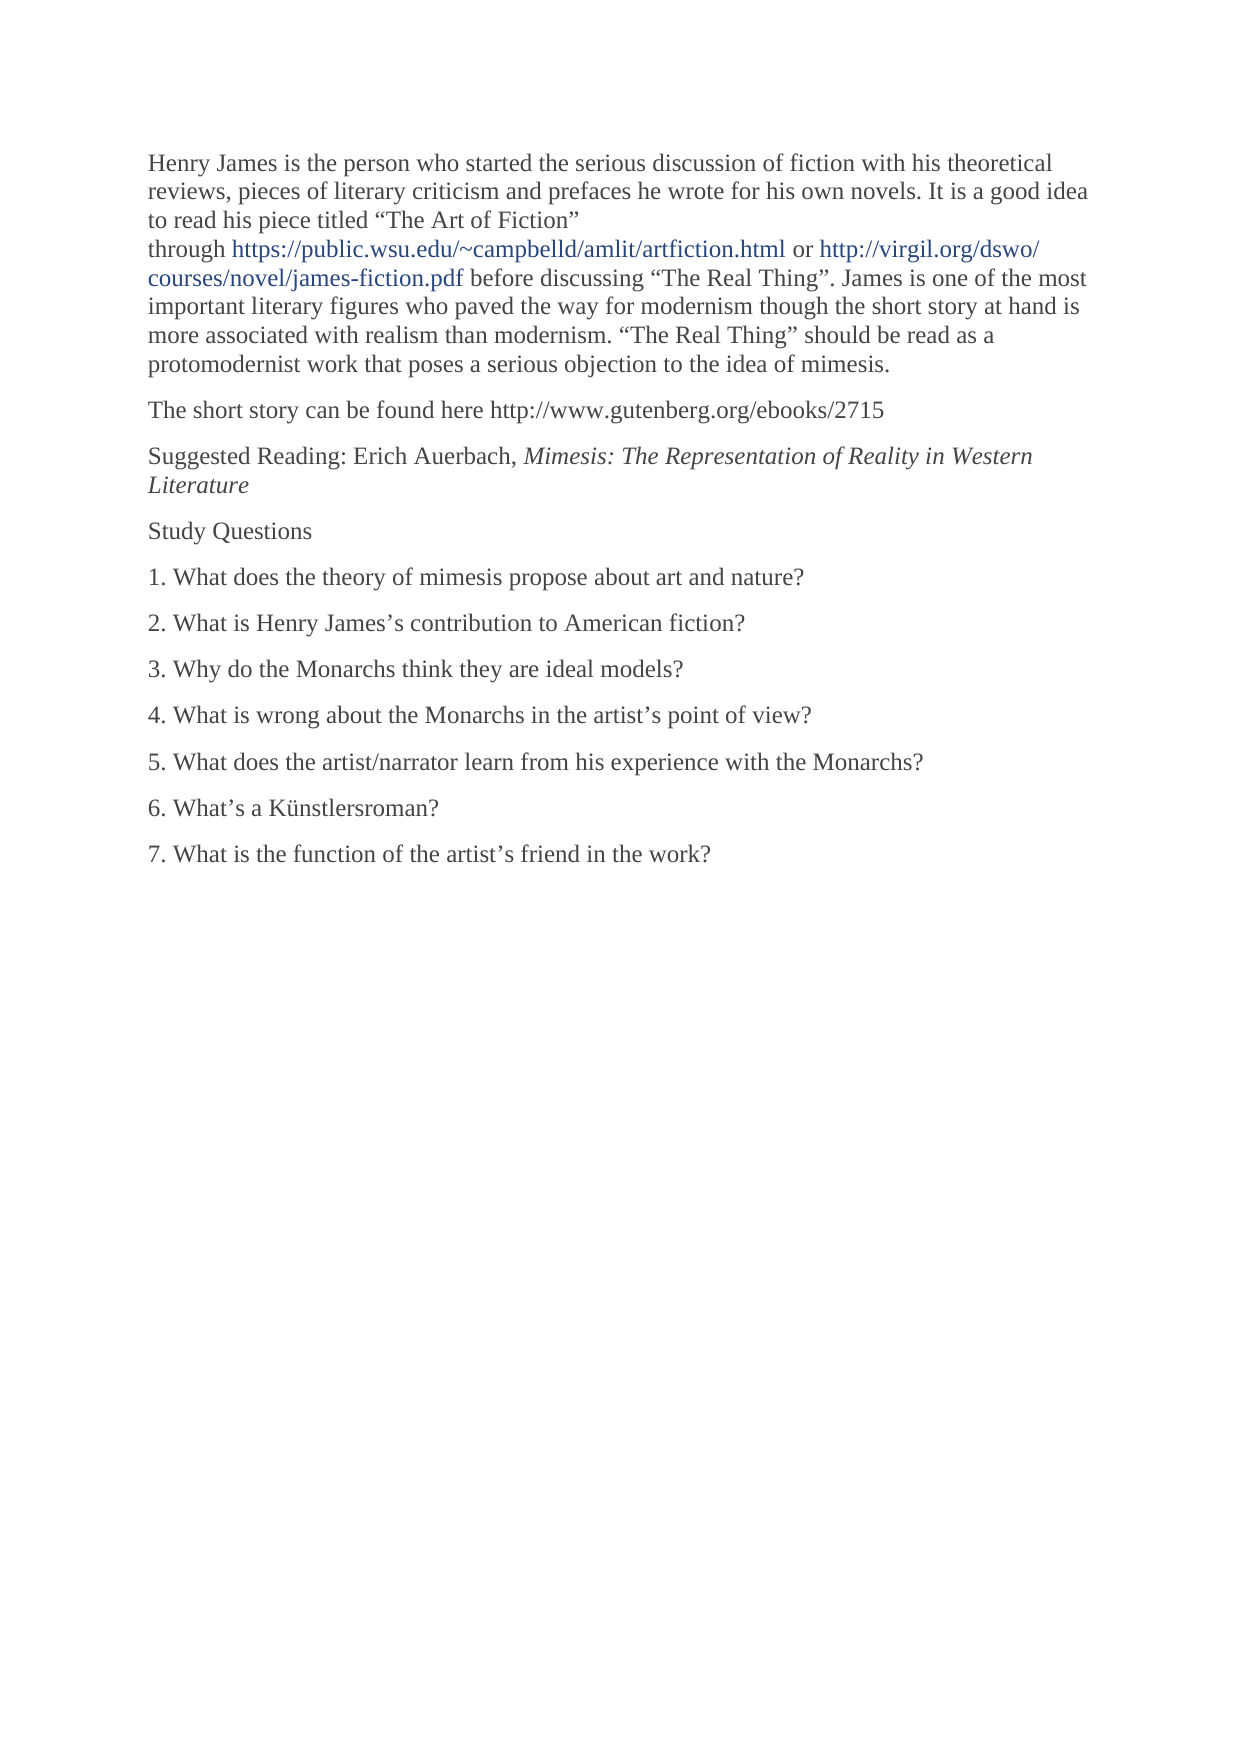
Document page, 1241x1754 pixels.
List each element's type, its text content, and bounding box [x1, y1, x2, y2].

text 6. What’s a Künstlersroman? [148, 793, 1093, 822]
text 1. What does the theory of mimesis propose about art and nature? [148, 562, 1093, 591]
text 3. Why do the Monarchs think they are ideal models? [148, 654, 1093, 683]
text 7. What is the function of the artist’s friend in the work? [148, 839, 1093, 868]
text Henry James is the person who started the serious discussion of fiction with his theoretical reviews, pieces of literary criticism and prefaces he wrote for his own novels. It is a good idea to read his piece titled “The Art of Fiction” through https://public.wsu.edu/~campbelld/amlit/artfiction.html or http://virgil.org/dswo/courses/novel/james-fiction.pdf before discussing “The Real Thing”. James is one of the most important literary figures who paved the way for modernism though the short story at hand is more associated with realism than modernism. “The Real Thing” should be read as a protomodernist work that poses a serious objection to the idea of mimesis. [148, 148, 1093, 378]
text 5. What does the artist/narrator learn from his experience with the Monarchs? [148, 747, 1093, 776]
text 4. What is wrong about the Monarchs in the artist’s point of view? [148, 701, 1093, 729]
text The short story can be found here http://www.gutenberg.org/ebooks/2715 [148, 395, 1093, 424]
text 2. What is Henry James’s contribution to American fiction? [148, 608, 1093, 637]
text Suggested Reading: Erich Auerbach, Mimesis: The Representation of Reality in Western Literature [148, 441, 1093, 499]
text Study Questions [148, 516, 1093, 545]
